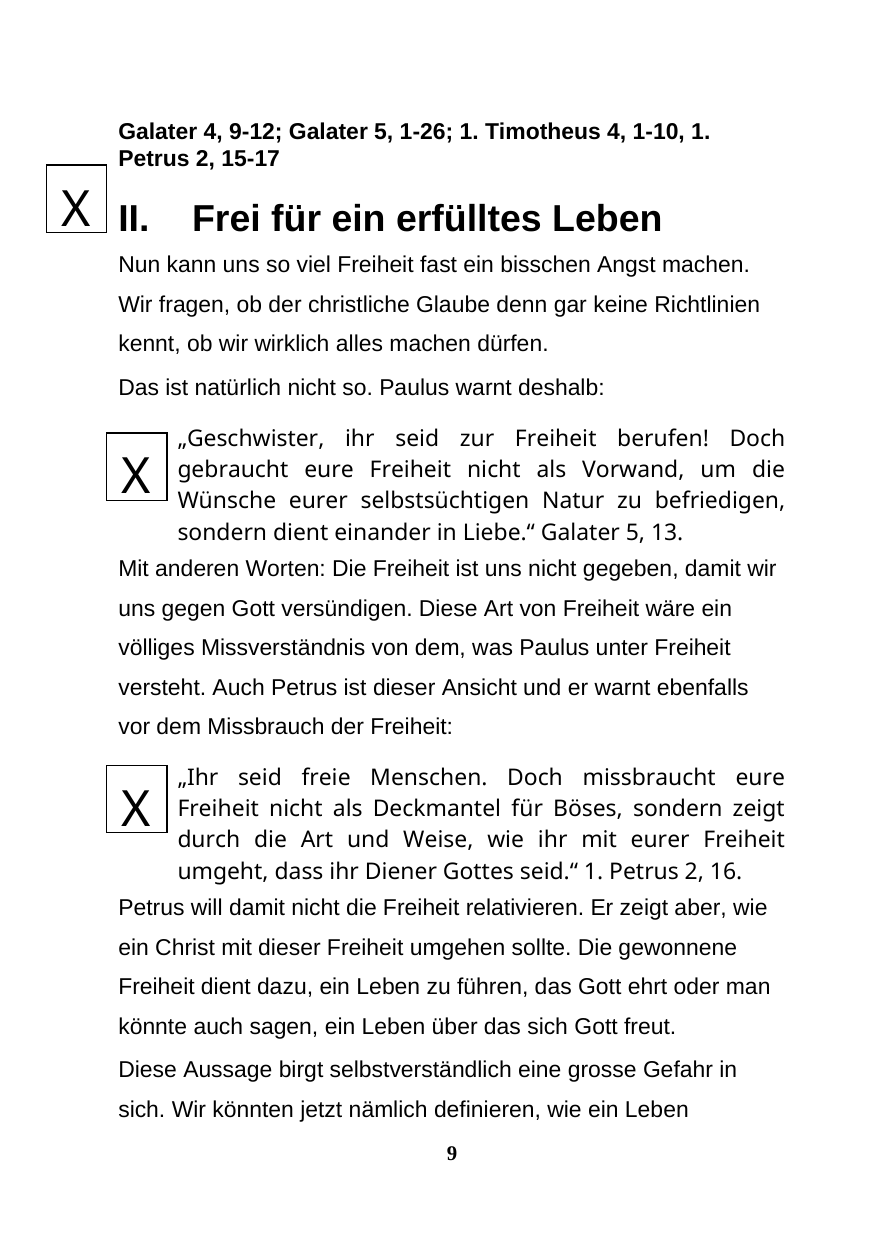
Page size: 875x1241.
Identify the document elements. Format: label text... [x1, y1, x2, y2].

subtitle Frei für ein erfülltes Leben [118, 196, 785, 239]
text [118, 118, 785, 171]
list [118, 1056, 785, 1122]
list Mit anderen Worten: Die Freiheit ist uns nicht gegeben, damit wir uns gegen Gott versündigen. Diese Art von Freiheit wäre ein völliges Missverständnis von dem, was Paulus unter Freiheit versteht. Auch Petrus ist dieser Ansicht und er warnt ebenfalls vor dem Missbrauch der Freiheit: [118, 555, 785, 739]
text „Ihr seid freie Menschen. Doch missbraucht eure Freiheit nicht als Deckmantel für Böses, sondern zeigt durch die Art und Weise, wie ihr mit eurer Freiheit umgeht, dass ihr Diener Gottes seid.“ 1. Petrus 2, 16. [177, 761, 785, 886]
text „Geschwister, ihr seid zur Freiheit berufen! Doch gebraucht eure Freiheit nicht als Vorwand, um die Wünsche eurer selbstsüchtigen Natur zu befriedigen, sondern dient einander in Liebe.“ Galater 5, 13. [177, 422, 785, 547]
list Das ist natürlich nicht so. Paulus warnt deshalb: [118, 374, 785, 400]
list Petrus will damit nicht die Freiheit relativieren. Er zeigt aber, wie ein Christ mit dieser Freiheit umgehen sollte. Die gewonnene Freiheit dient dazu, ein Leben zu führen, das Gott ehrt oder man könnte auch sagen, ein Leben über das sich Gott freut. [118, 894, 785, 1039]
list Nun kann uns so viel Freiheit fast ein bisschen Angst machen. Wir fragen, ob der christliche Glaube denn gar keine Richtlinien kennt, ob wir wirklich alles machen dürfen. [118, 251, 785, 357]
